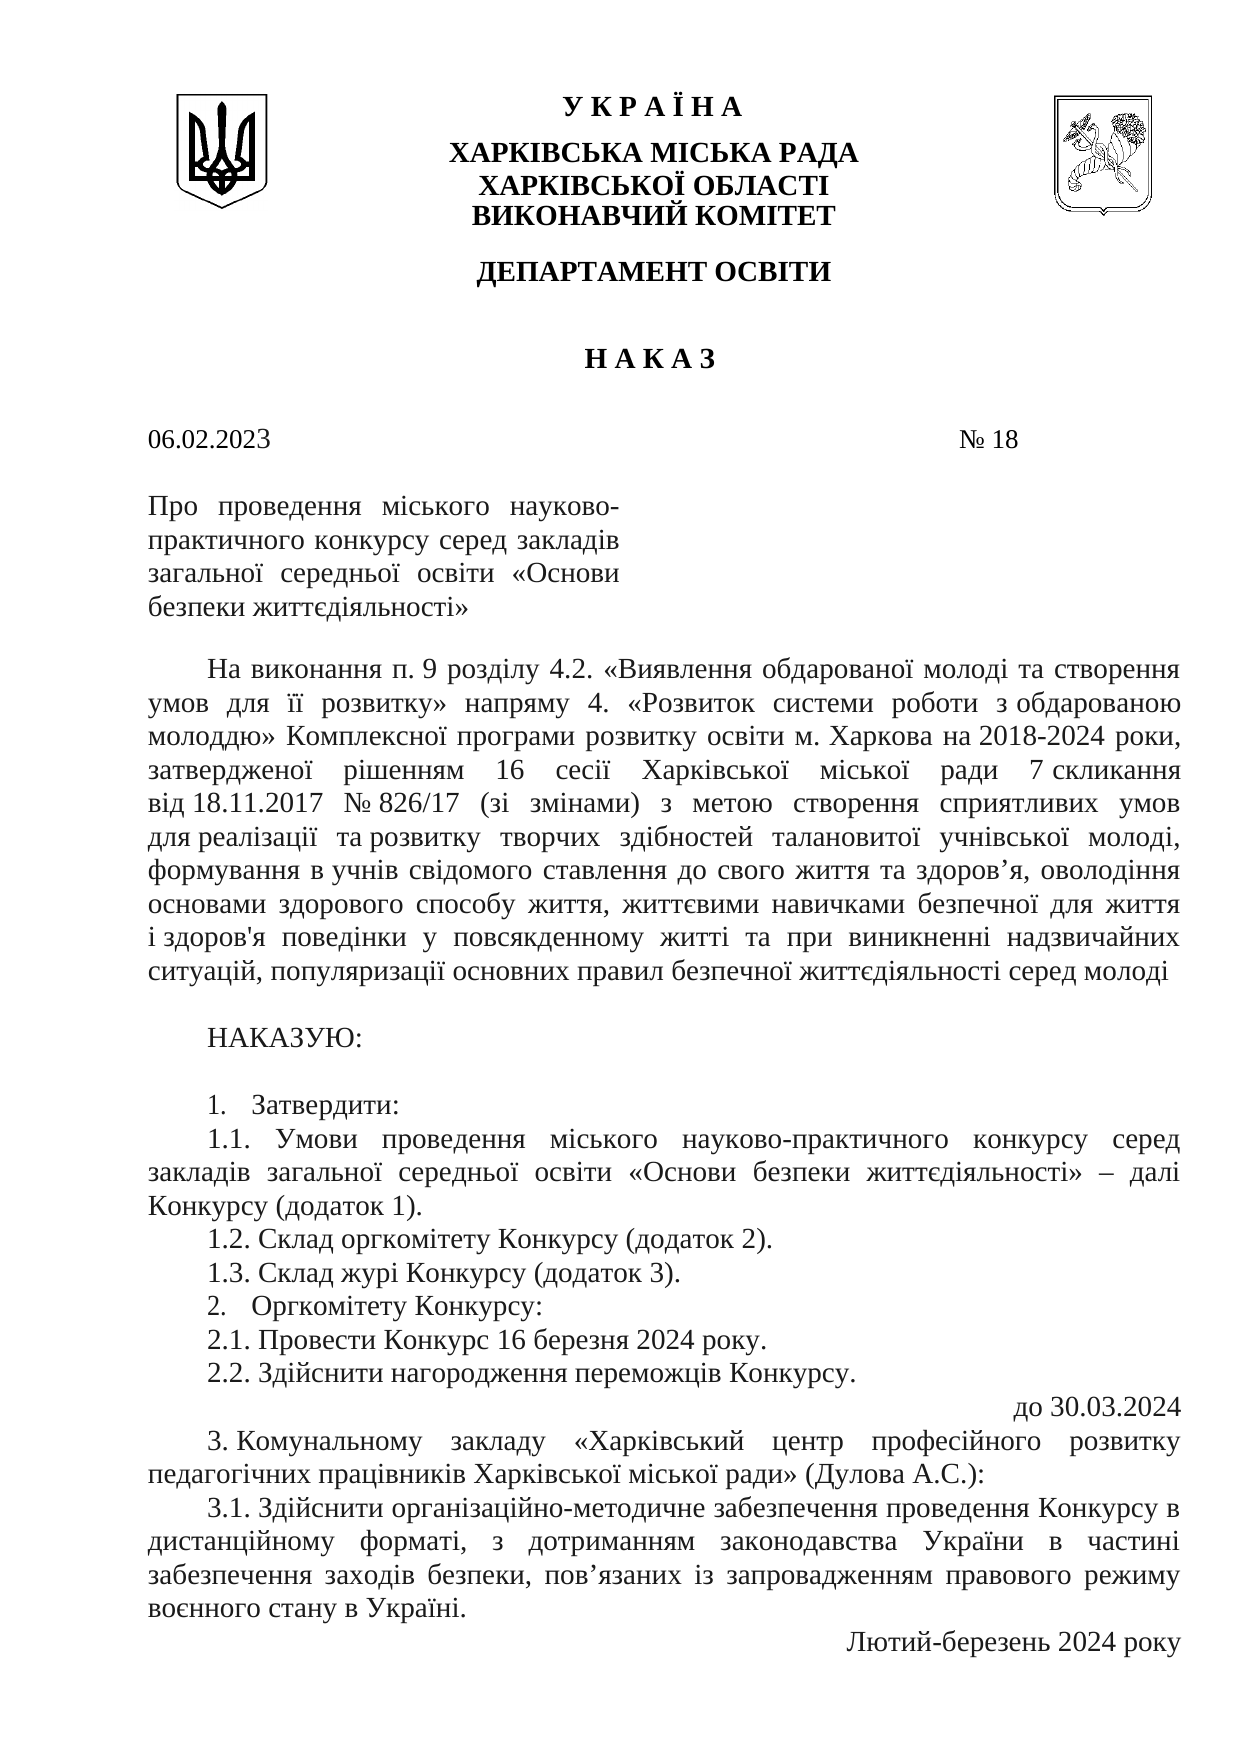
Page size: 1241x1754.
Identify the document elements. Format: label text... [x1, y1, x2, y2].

table_header [159, 89, 277, 317]
list 3. Комунальному закладу «Харківський центр професійного розвитку педагогічних працівників Харківської міської ради» (Дулова А.С.): [148, 1423, 1181, 1490]
list Лютий-березень 2024 року [148, 1624, 1181, 1657]
text НАКАЗУЮ: [148, 1020, 1181, 1054]
text Про проведення міського науково-практичного конкурсу серед закладів загальної середньої освіти «Основи безпеки життєдіяльності» [148, 488, 620, 622]
text На виконання п. 9 розділу 4.2. «Виявлення обдарованої молоді та створення умов для її розвитку» напряму 4. «Розвиток системи роботи з обдарованою молоддю» Комплексної програми розвитку освіти м. Харкова на 2018-2024 роки, затвердженої рішенням 16 сесії Харківської міської ради 7 скликання від 18.11.2017 № 826/17 (зі змінами) з метою створення сприятливих умов для реалізації та розвитку творчих здібностей талановитої учнівської молоді, формування в учнів свідомого ставлення до свого життя та здоров’я, оволодіння основами здорового способу життя, життєвими навичками безпечної для життя і здоров'я поведінки у повсякденному житті та при виникненні надзвичайних ситуацій, популяризації основних правил безпечної життєдіяльності серед молоді [148, 651, 1181, 987]
list Оргкомітету Конкурсу: [148, 1288, 1181, 1322]
text 1.3. Склад журі Конкурсу (додаток 3). [148, 1255, 1181, 1288]
text до 30.03.2024 [148, 1389, 1181, 1423]
picture [1050, 88, 1158, 222]
list Затвердити: [148, 1087, 1181, 1121]
list 3.1. Здійснити організаційно-методичне забезпечення проведення Конкурсу в дистанційному форматі, з дотриманням законодавства України в частині забезпечення заходів безпеки, пов’язаних із запровадженням правового режиму воєнного стану в Україні. [148, 1490, 1181, 1624]
text 06.02.2023 № 18 [148, 421, 1181, 455]
table_header [1030, 89, 1178, 317]
table_header У К Р А Ї Н А ХАРКІВСЬКА МІСЬКА РАДА ХАРКІВСЬКОЇ ОБЛАСТІ ВИКОНАВЧИЙ КОМІТЕТ ДЕПАРТАМЕНТ ОСВІТИ [277, 89, 1030, 317]
text 1.1. Умови проведення міського науково-практичного конкурсу серед закладів загальної середньої освіти «Основи безпеки життєдіяльності» – далі Конкурсу (додаток 1). [148, 1121, 1181, 1221]
text 1.2. Склад оргкомітету Конкурсу (додаток 2). [148, 1221, 1181, 1255]
text 2.1. Провести Конкурс 16 березня 2024 року. [148, 1322, 1181, 1356]
text Н А К А З [118, 342, 1181, 375]
text 2.2. Здійснити нагородження переможців Конкурсу. [148, 1356, 1181, 1389]
